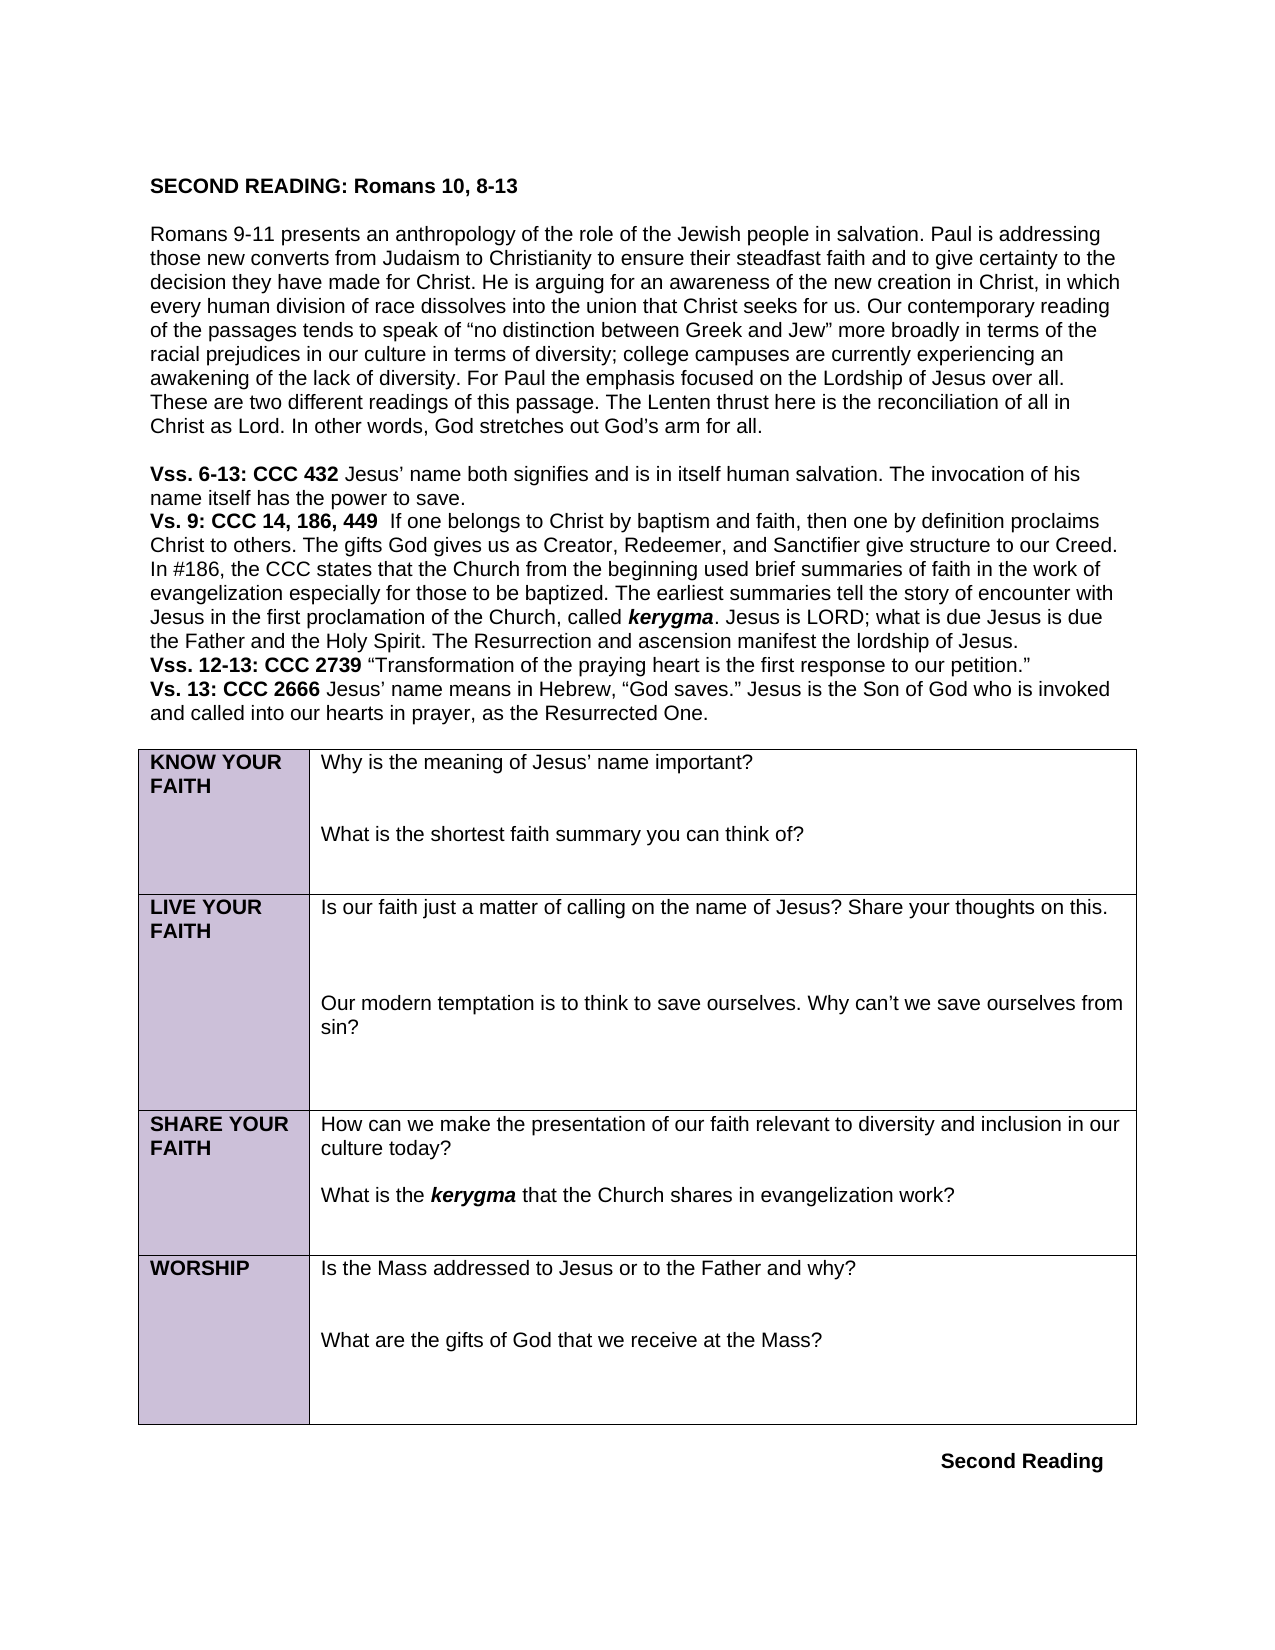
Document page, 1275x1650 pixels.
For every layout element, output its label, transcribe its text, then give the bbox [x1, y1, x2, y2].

text Vss. 12-13: CCC 2739 “Transformation of the praying heart is the first response to our petition.” [150, 653, 1125, 677]
table_cell Is our faith just a matter of calling on the name of Jesus? Share your thoughts on this. Our modern temptation is to think to save ourselves. Why can’t we save ourselves from sin? [310, 895, 1136, 1110]
text Second Reading [150, 1449, 1125, 1473]
text Vss. 6-13: CCC 432 Jesus’ name both signifies and is in itself human salvation. The invocation of his name itself has the power to save. [150, 461, 1125, 509]
table_cell WORSHIP [139, 1256, 309, 1424]
text Vs. 9: CCC 14, 186, 449 If one belongs to Christ by baptism and faith, then one by definition proclaims Christ to others. The gifts God gives us as Creator, Redeemer, and Sanctifier give structure to our Creed. In #186, the CCC states that the Church from the beginning used brief summaries of faith in the work of evangelization especially for those to be baptized. The earliest summaries tell the story of encounter with Jesus in the first proclamation of the Church, called kerygma. Jesus is LORD; what is due Jesus is due the Father and the Holy Spirit. The Resurrection and ascension manifest the lordship of Jesus. [150, 509, 1125, 653]
text Romans 9-11 presents an anthropology of the role of the Jewish people in salvation. Paul is addressing those new converts from Judaism to Christianity to ensure their steadfast faith and to give certainty to the decision they have made for Christ. He is arguing for an awareness of the new creation in Christ, in which every human division of race dissolves into the union that Christ seeks for us. Our contemporary reading of the passages tends to speak of “no distinction between Greek and Jew” more broadly in terms of the racial prejudices in our culture in terms of diversity; college campuses are currently experiencing an awakening of the lack of diversity. For Paul the emphasis focused on the Lordship of Jesus over all. These are two different readings of this passage. The Lenten thrust here is the reconciliation of all in Christ as Lord. In other words, God stretches out God’s arm for all. [150, 222, 1125, 437]
text Vs. 13: CCC 2666 Jesus’ name means in Hebrew, “God saves.” Jesus is the Son of God who is invoked and called into our hearts in prayer, as the Resurrected One. [150, 677, 1125, 725]
text SECOND READING: Romans 10, 8-13 [150, 174, 1125, 198]
table_cell LIVE YOUR FAITH [139, 895, 309, 1110]
table_cell Is the Mass addressed to Jesus or to the Father and why? What are the gifts of God that we receive at the Mass? [310, 1256, 1136, 1424]
table_header Why is the meaning of Jesus’ name important? What is the shortest faith summary you can think of? [310, 750, 1136, 894]
table_header KNOW YOUR FAITH [139, 750, 309, 894]
table_cell SHARE YOUR FAITH [139, 1111, 309, 1255]
table_cell How can we make the presentation of our faith relevant to diversity and inclusion in our culture today? What is the kerygma that the Church shares in evangelization work? [310, 1111, 1136, 1255]
